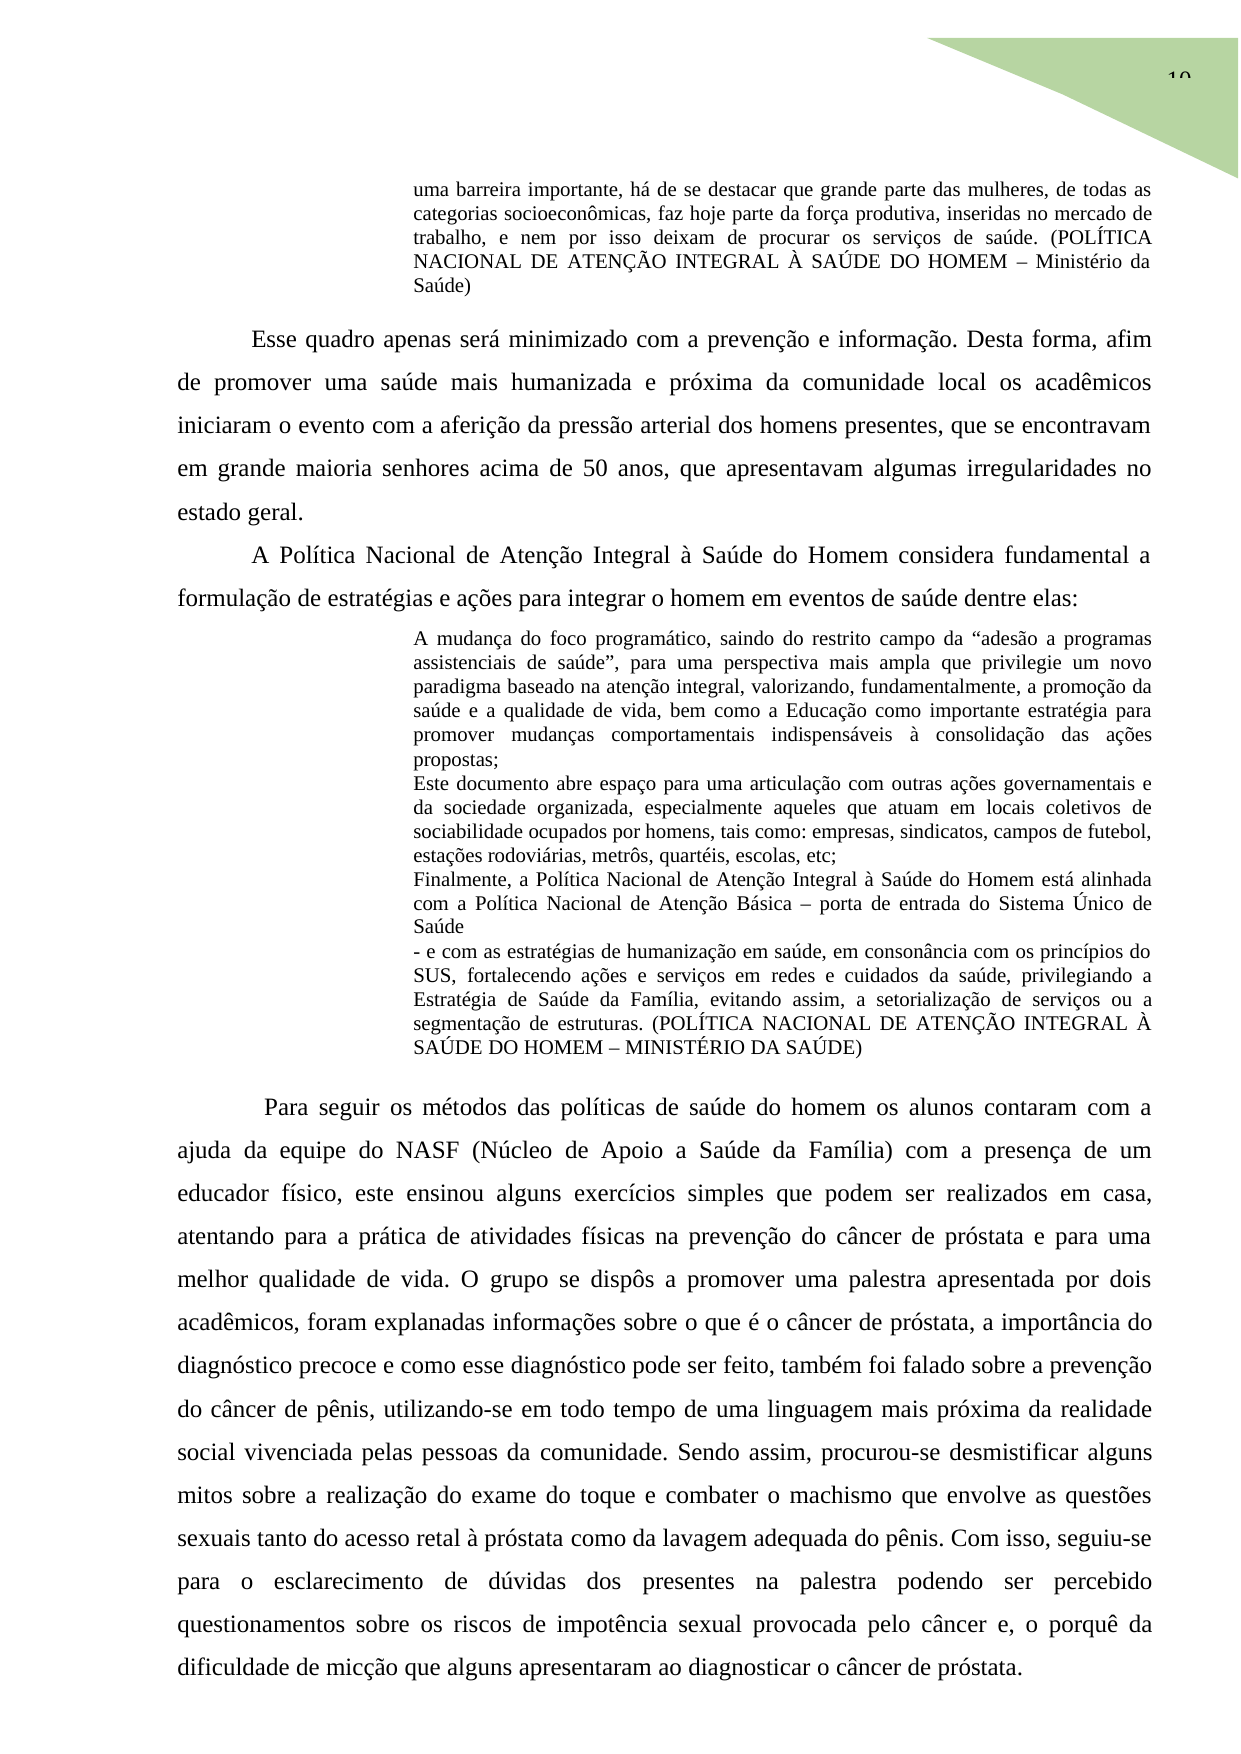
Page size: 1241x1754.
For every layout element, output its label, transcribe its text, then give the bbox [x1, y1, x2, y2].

text A mudança do foco programático, saindo do restrito campo da “adesão a programas assistenciais de saúde”, para uma perspectiva mais ampla que privilegie um novo paradigma baseado na atenção integral, valorizando, fundamentalmente, a promoção da saúde e a qualidade de vida, bem como a Educação como importante estratégia para promover mudanças comportamentais indispensáveis à consolidação das ações propostas; [413, 626, 1152, 771]
text Para seguir os métodos das políticas de saúde do homem os alunos contaram com a ajuda da equipe do NASF (Núcleo de Apoio a Saúde da Família) com a presença de um educador físico, este ensinou alguns exercícios simples que podem ser realizados em casa, atentando para a prática de atividades físicas na prevenção do câncer de próstata e para uma melhor qualidade de vida. O grupo se dispôs a promover uma palestra apresentada por dois acadêmicos, foram explanadas informações sobre o que é o câncer de próstata, a importância do diagnóstico precoce e como esse diagnóstico pode ser feito, também foi falado sobre a prevenção do câncer de pênis, utilizando-se em todo tempo de uma linguagem mais próxima da realidade social vivenciada pelas pessoas da comunidade. Sendo assim, procurou-se desmistificar alguns mitos sobre a realização do exame do toque e combater o machismo que envolve as questões sexuais tanto do acesso retal à próstata como da lavagem adequada do pênis. Com isso, seguiu-se para o esclarecimento de dúvidas dos presentes na palestra podendo ser percebido questionamentos sobre os riscos de impotência sexual provocada pelo câncer e, o porquê da dificuldade de micção que alguns apresentaram ao diagnosticar o câncer de próstata. [177, 1092, 1152, 1681]
text Esse quadro apenas será minimizado com a prevenção e informação. Desta forma, afim de promover uma saúde mais humanizada e próxima da comunidade local os acadêmicos iniciaram o evento com a aferição da pressão arterial dos homens presentes, que se encontravam em grande maioria senhores acima de 50 anos, que apresentavam algumas irregularidades no estado geral. [177, 324, 1152, 525]
text Saúde) [413, 273, 1215, 297]
text Finalmente, a Política Nacional de Atenção Integral à Saúde do Homem está alinhada com a Política Nacional de Atenção Básica – porta de entrada do Sistema Único de Saúde [413, 868, 1152, 938]
text A Política Nacional de Atenção Integral à Saúde do Homem considera fundamental a formulação de estratégias e ações para integrar o homem em eventos de saúde dentre elas: [177, 540, 1152, 612]
text Este documento abre espaço para uma articulação com outras ações governamentais e da sociedade organizada, especialmente aqueles que atuam em locais coletivos de sociabilidade ocupados por homens, tais como: empresas, sindicatos, campos de futebol, estações rodoviárias, metrôs, quartéis, escolas, etc; [413, 771, 1152, 867]
text uma barreira importante, há de se destacar que grande parte das mulheres, de todas as categorias socioeconômicas, faz hoje parte da força produtiva, inseridas no mercado de trabalho, e nem por isso deixam de procurar os serviços de saúde. (POLÍTICA NACIONAL DE ATENÇÃO INTEGRAL À SAÚDE DO HOMEM – Ministério da [413, 177, 1153, 273]
text - e com as estratégias de humanização em saúde, em consonância com os princípios do SUS, fortalecendo ações e serviços em redes e cuidados da saúde, privilegiando a Estratégia de Saúde da Família, evitando assim, a setorialização de serviços ou a segmentação de estruturas. (POLÍTICA NACIONAL DE ATENÇÃO INTEGRAL À SAÚDE DO HOMEM – MINISTÉRIO DA SAÚDE) [413, 939, 1152, 1059]
